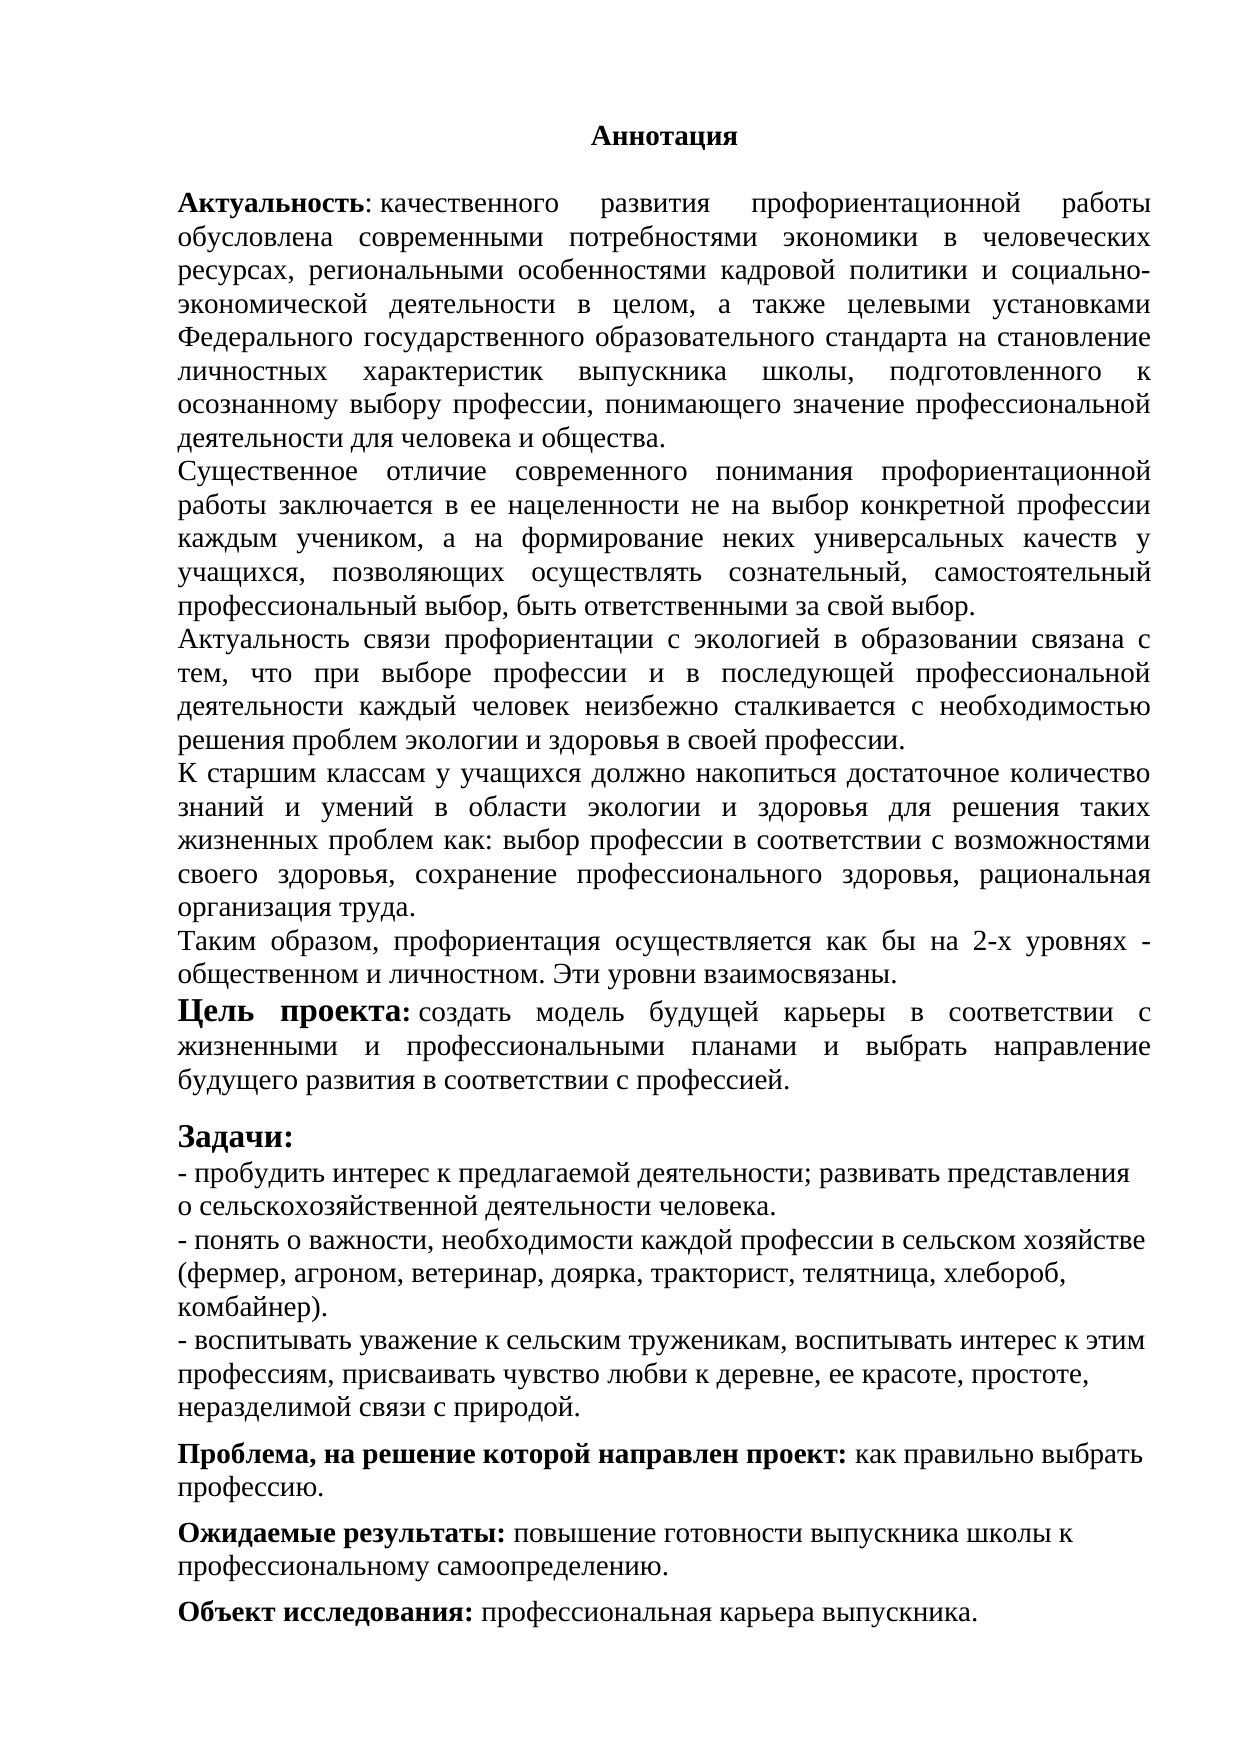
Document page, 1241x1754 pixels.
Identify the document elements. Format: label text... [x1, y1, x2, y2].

text Цель проекта: создать модель будущей карьеры в соответствии с жизненными и профессиональными планами и выбрать направление будущего развития в соответствии с профессией. [177, 990, 1152, 1096]
text Ожидаемые результаты: повышение готовности выпускника школы к профессиональному самоопределению. [177, 1515, 1152, 1582]
text Аннотация [177, 118, 1152, 152]
text Задачи: - пробудить интерес к предлагаемой деятельности; развивать представления о сельскохозяйственной деятельности человека. - понять о важности, необходимости каждой профессии в сельском хозяйстве (фермер, агроном, ветеринар, доярка, тракторист, телятница, хлебороб, комбайнер). [177, 1116, 1152, 1322]
text Актуальность связи профориентации с экологией в образовании связана с тем, что при выборе профессии и в последующей профессиональной деятельности каждый человек неизбежно сталкивается с необходимостью решения проблем экологии и здоровья в своей профессии. [177, 621, 1152, 755]
text Актуальность: качественного развития профориентационной работы обусловлена современными потребностями экономики в человеческих ресурсах, региональными особенностями кадровой политики и социально-экономической деятельности в целом, а также целевыми установками Федерального государственного образовательного стандарта на становление личностных характеристик выпускника школы, подготовленного к осознанному выбору профессии, понимающего значение профессиональной деятельности для человека и общества. [177, 185, 1152, 453]
text Проблема, на решение которой направлен проект: как правильно выбрать профессию. [177, 1436, 1152, 1503]
text Существенное отличие современного понимания профориентационной работы заключается в ее нацеленности не на выбор конкретной профессии каждым учеником, а на формирование неких универсальных качеств у учащихся, позволяющих осуществлять сознательный, самостоятельный профессиональный выбор, быть ответственными за свой выбор. [177, 453, 1152, 621]
text Таким образом, профориентация осуществляется как бы на 2-х уровнях - общественном и личностном. Эти уровни взаимосвязаны. [177, 923, 1152, 990]
text - воспитывать уважение к сельским труженикам, воспитывать интерес к этим профессиям, присваивать чувство любви к деревне, ее красоте, простоте, неразделимой связи с природой. [177, 1322, 1152, 1423]
text К старшим классам у учащихся должно накопиться достаточное количество знаний и умений в области экологии и здоровья для решения таких жизненных проблем как: выбор профессии в соответствии с возможностями своего здоровья, сохранение профессионального здоровья, рациональная организация труда. [177, 755, 1152, 923]
text Объект исследования: профессиональная карьера выпускника. [177, 1594, 1152, 1627]
